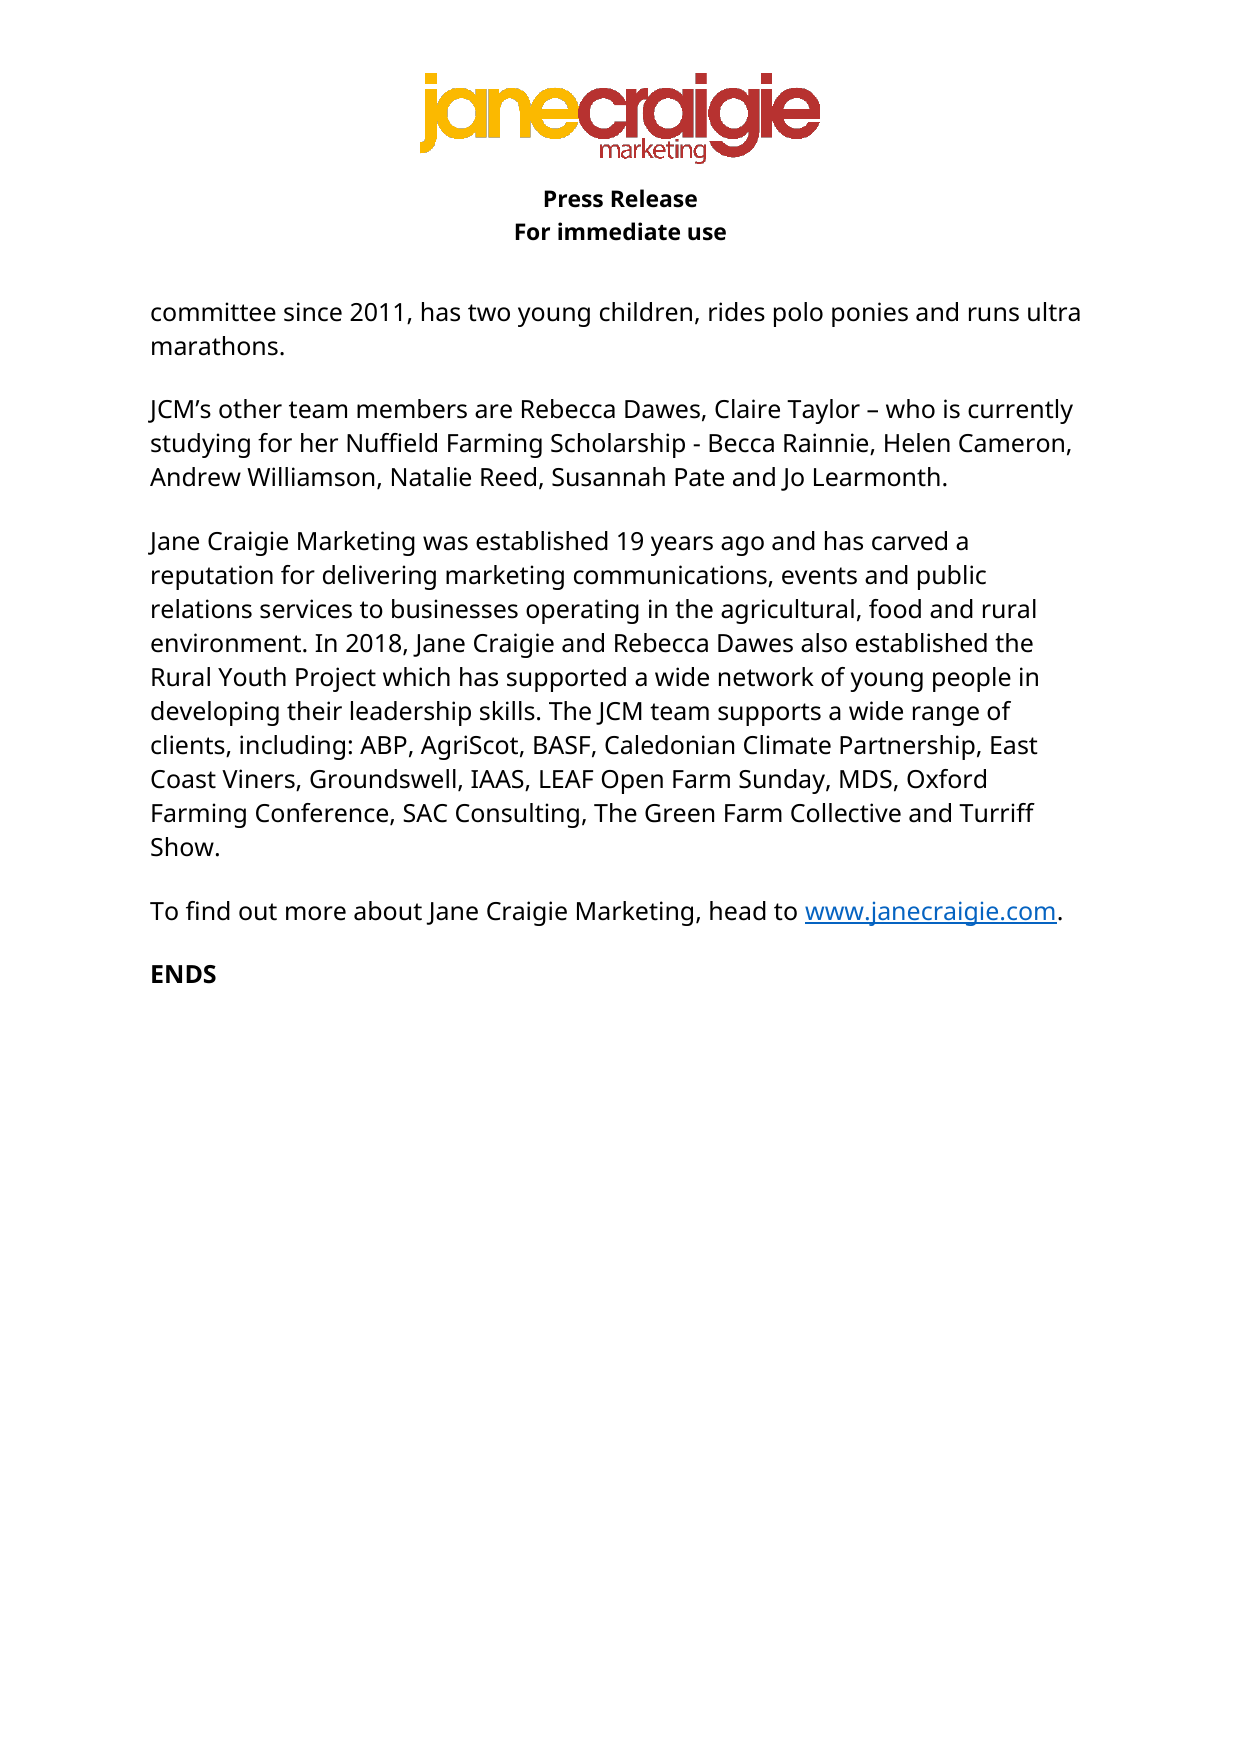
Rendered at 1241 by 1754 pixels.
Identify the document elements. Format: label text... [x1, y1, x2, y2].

text To find out more about Jane Craigie Marketing, head to www.janecraigie.com. [150, 893, 1090, 927]
text ENDS [150, 956, 1090, 990]
text JCM’s other team members are Rebecca Dawes, Claire Taylor – who is currently studying for her Nuffield Farming Scholarship - Becca Rainnie, Helen Cameron, Andrew Williamson, Natalie Reed, Susannah Pate and Jo Learmonth. [150, 392, 1090, 494]
text Jane Craigie Marketing was established 19 years ago and has carved a reputation for delivering marketing communications, events and public relations services to businesses operating in the agricultural, food and rural environment. In 2018, Jane Craigie and Rebecca Dawes also established the Rural Youth Project which has supported a wide network of young people in developing their leadership skills. The JCM team supports a wide range of clients, including: ABP, AgriScot, BASF, Caledonian Climate Partnership, East Coast Viners, Groundswell, IAAS, LEAF Open Farm Sunday, MDS, Oxford Farming Conference, SAC Consulting, The Green Farm Collective and Turriff Show. [150, 523, 1090, 864]
picture [420, 73, 820, 164]
